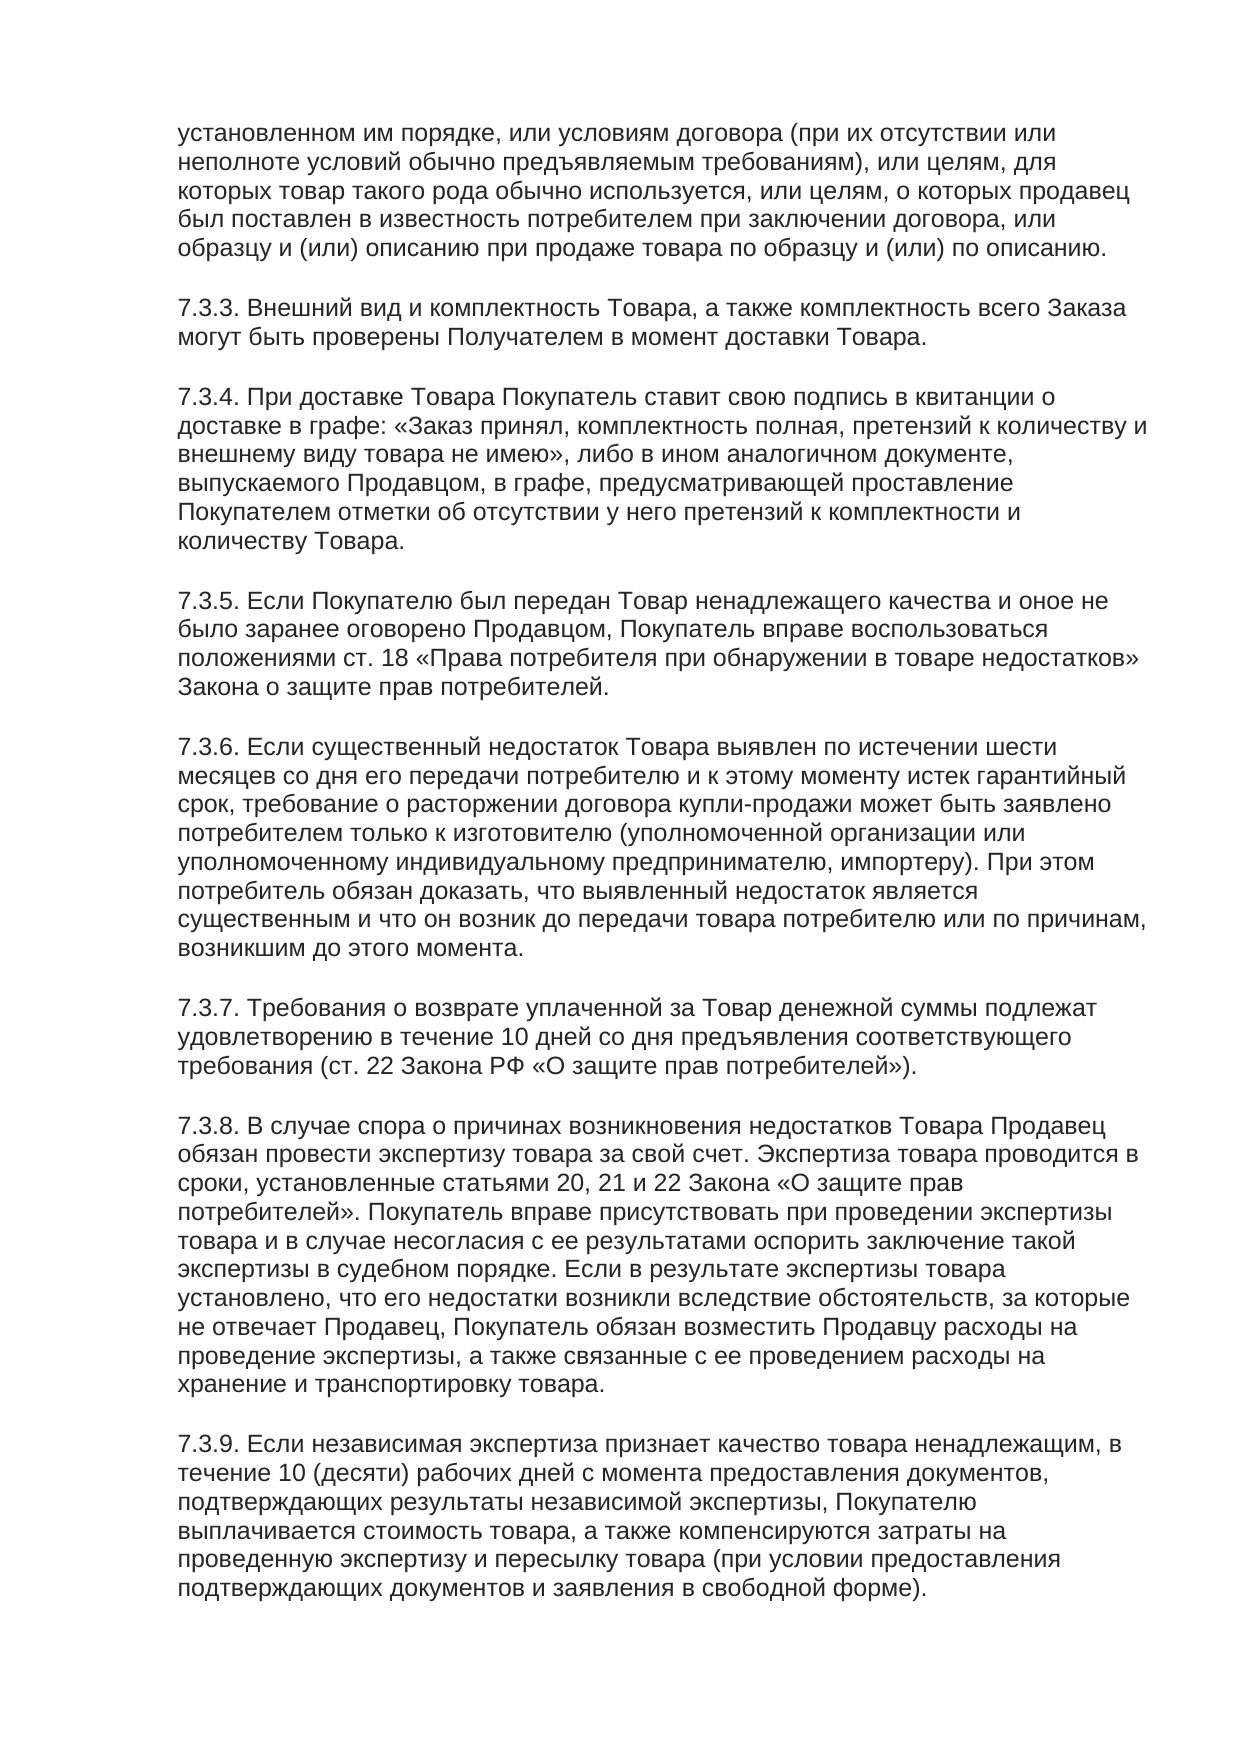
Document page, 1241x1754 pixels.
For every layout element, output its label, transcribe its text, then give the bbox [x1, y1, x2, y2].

text 7.3.5. Если Покупателю был передан Товар ненадлежащего качества и оное не было заранее оговорено Продавцом, Покупатель вправе воспользоваться положениями ст. 18 «Права потребителя при обнаружении в товаре недостатков» Закона о защите прав потребителей. [177, 586, 1152, 701]
text 7.3.7. Требования о возврате уплаченной за Товар денежной суммы подлежат удовлетворению в течение 10 дней со дня предъявления соответствующего требования (ст. 22 Закона РФ «О защите прав потребителей»). [177, 993, 1152, 1079]
text 7.3.9. Если независимая экспертиза признает качество товара ненадлежащим, в течение 10 (десяти) рабочих дней с момента предоставления документов, подтверждающих результаты независимой экспертизы, Покупателю выплачивается стоимость товара, а также компенсируются затраты на проведенную экспертизу и пересылку товара (при условии предоставления подтверждающих документов и заявления в свободной форме). [177, 1429, 1152, 1602]
text 7.3.8. В случае спора о причинах возникновения недостатков Товара Продавец обязан провести экспертизу товара за свой счет. Экспертиза товара проводится в сроки, установленные статьями 20, 21 и 22 Закона «О защите прав потребителей». Покупатель вправе присутствовать при проведении экспертизы товара и в случае несогласия с ее результатами оспорить заключение такой экспертизы в судебном порядке. Если в результате экспертизы товара установлено, что его недостатки возникли вследствие обстоятельств, за которые не отвечает Продавец, Покупатель обязан возместить Продавцу расходы на проведение экспертизы, а также связанные с ее проведением расходы на хранение и транспортировку товара. [177, 1111, 1152, 1398]
text 7.3.4. При доставке Товара Покупатель ставит свою подпись в квитанции о доставке в графе: «Заказ принял, комплектность полная, претензий к количеству и внешнему виду товара не имею», либо в ином аналогичном документе, выпускаемого Продавцом, в графе, предусматривающей проставление Покупателем отметки об отсутствии у него претензий к комплектности и количеству Товара. [177, 382, 1152, 554]
text 7.3.6. Если существенный недостаток Товара выявлен по истечении шести месяцев со дня его передачи потребителю и к этому моменту истек гарантийный срок, требование о расторжении договора купли-продажи может быть заявлено потребителем только к изготовителю (уполномоченной организации или уполномоченному индивидуальному предпринимателю, импортеру). При этом потребитель обязан доказать, что выявленный недостаток является существенным и что он возник до передачи товара потребителю или по причинам, возникшим до этого момента. [177, 732, 1152, 962]
text 7.3.3. Внешний вид и комплектность Товара, а также комплектность всего Заказа могут быть проверены Получателем в момент доставки Товара. [177, 293, 1152, 351]
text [177, 118, 1152, 262]
